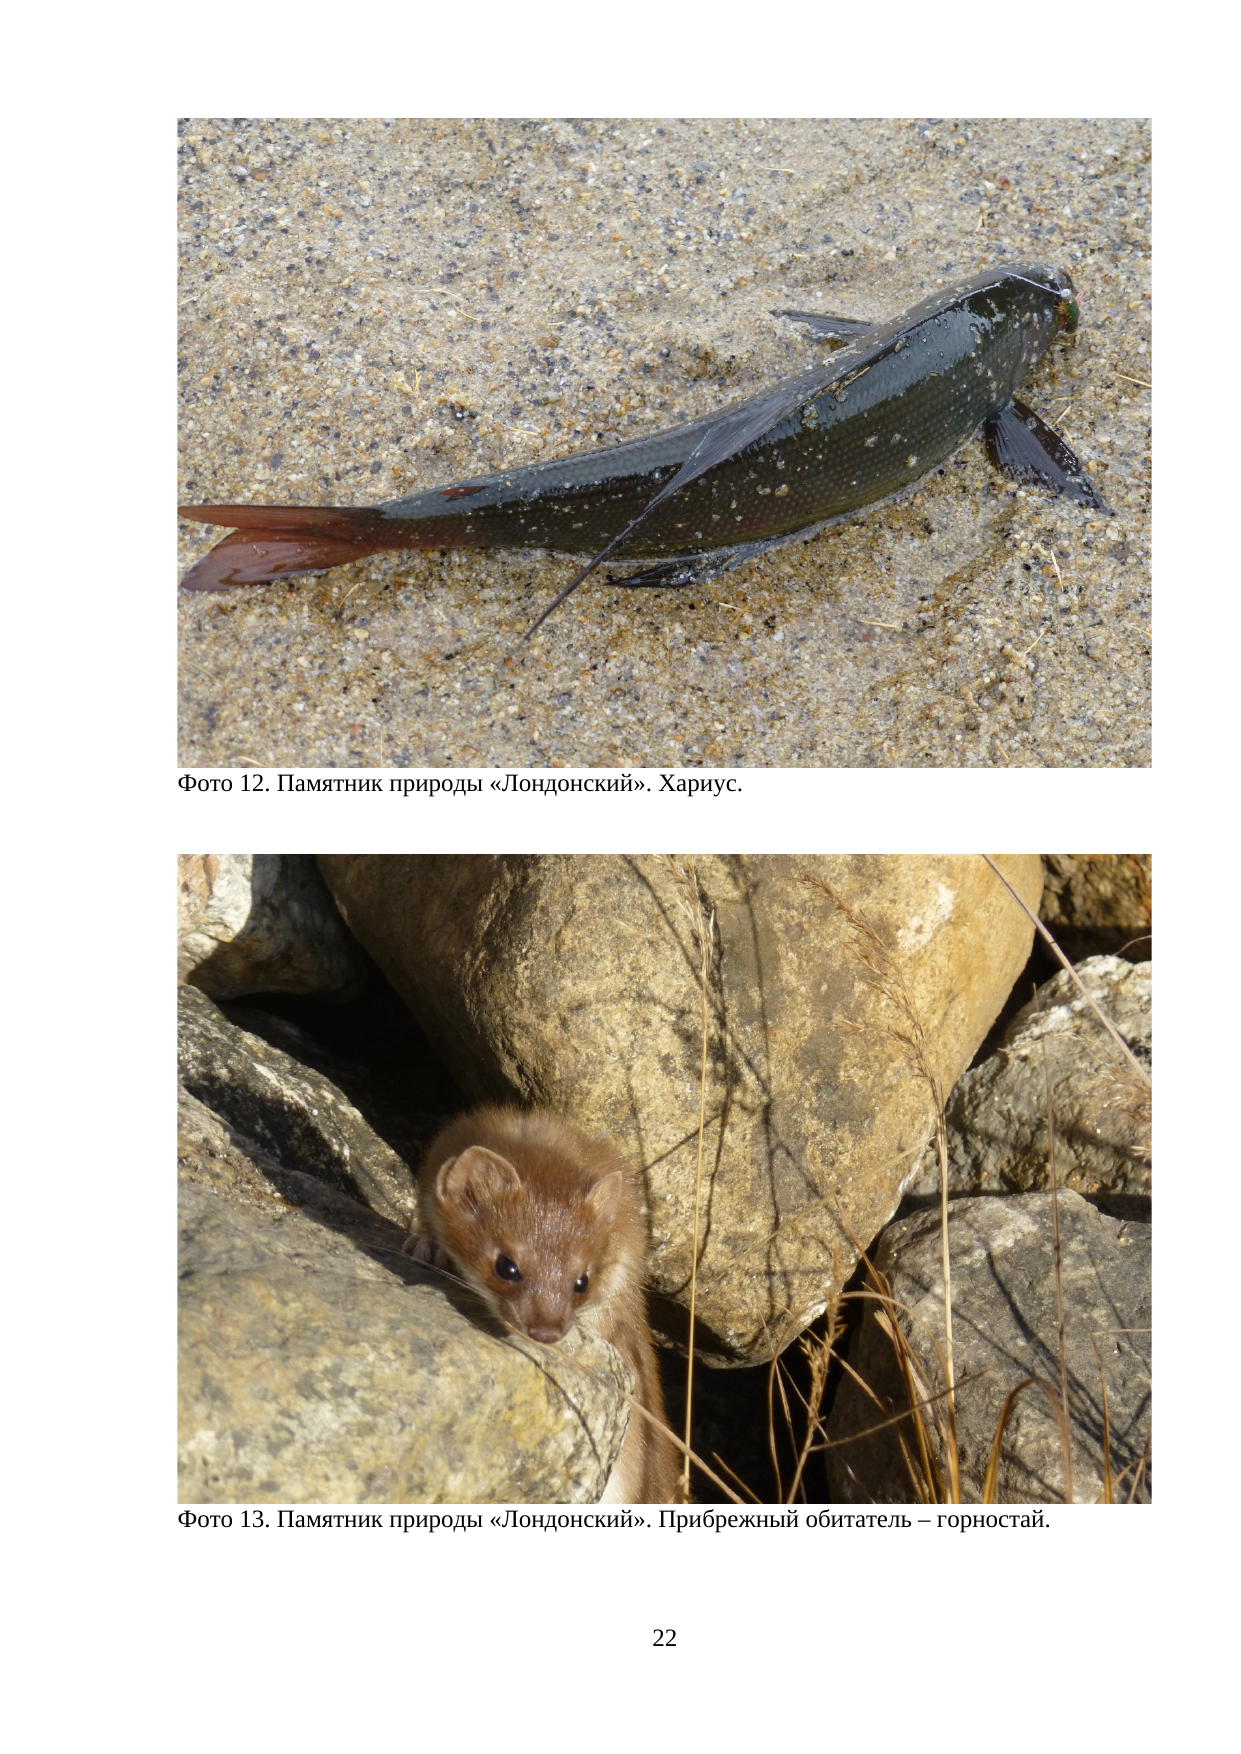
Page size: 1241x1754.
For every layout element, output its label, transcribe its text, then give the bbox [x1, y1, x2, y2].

text Фото 12. Памятник природы «Лондонский». Хариус. [177, 768, 1152, 797]
picture [177, 118, 1152, 768]
picture [177, 854, 1152, 1504]
text Фото 13. Памятник природы «Лондонский». Прибрежный обитатель – горностай. [177, 1504, 1152, 1532]
